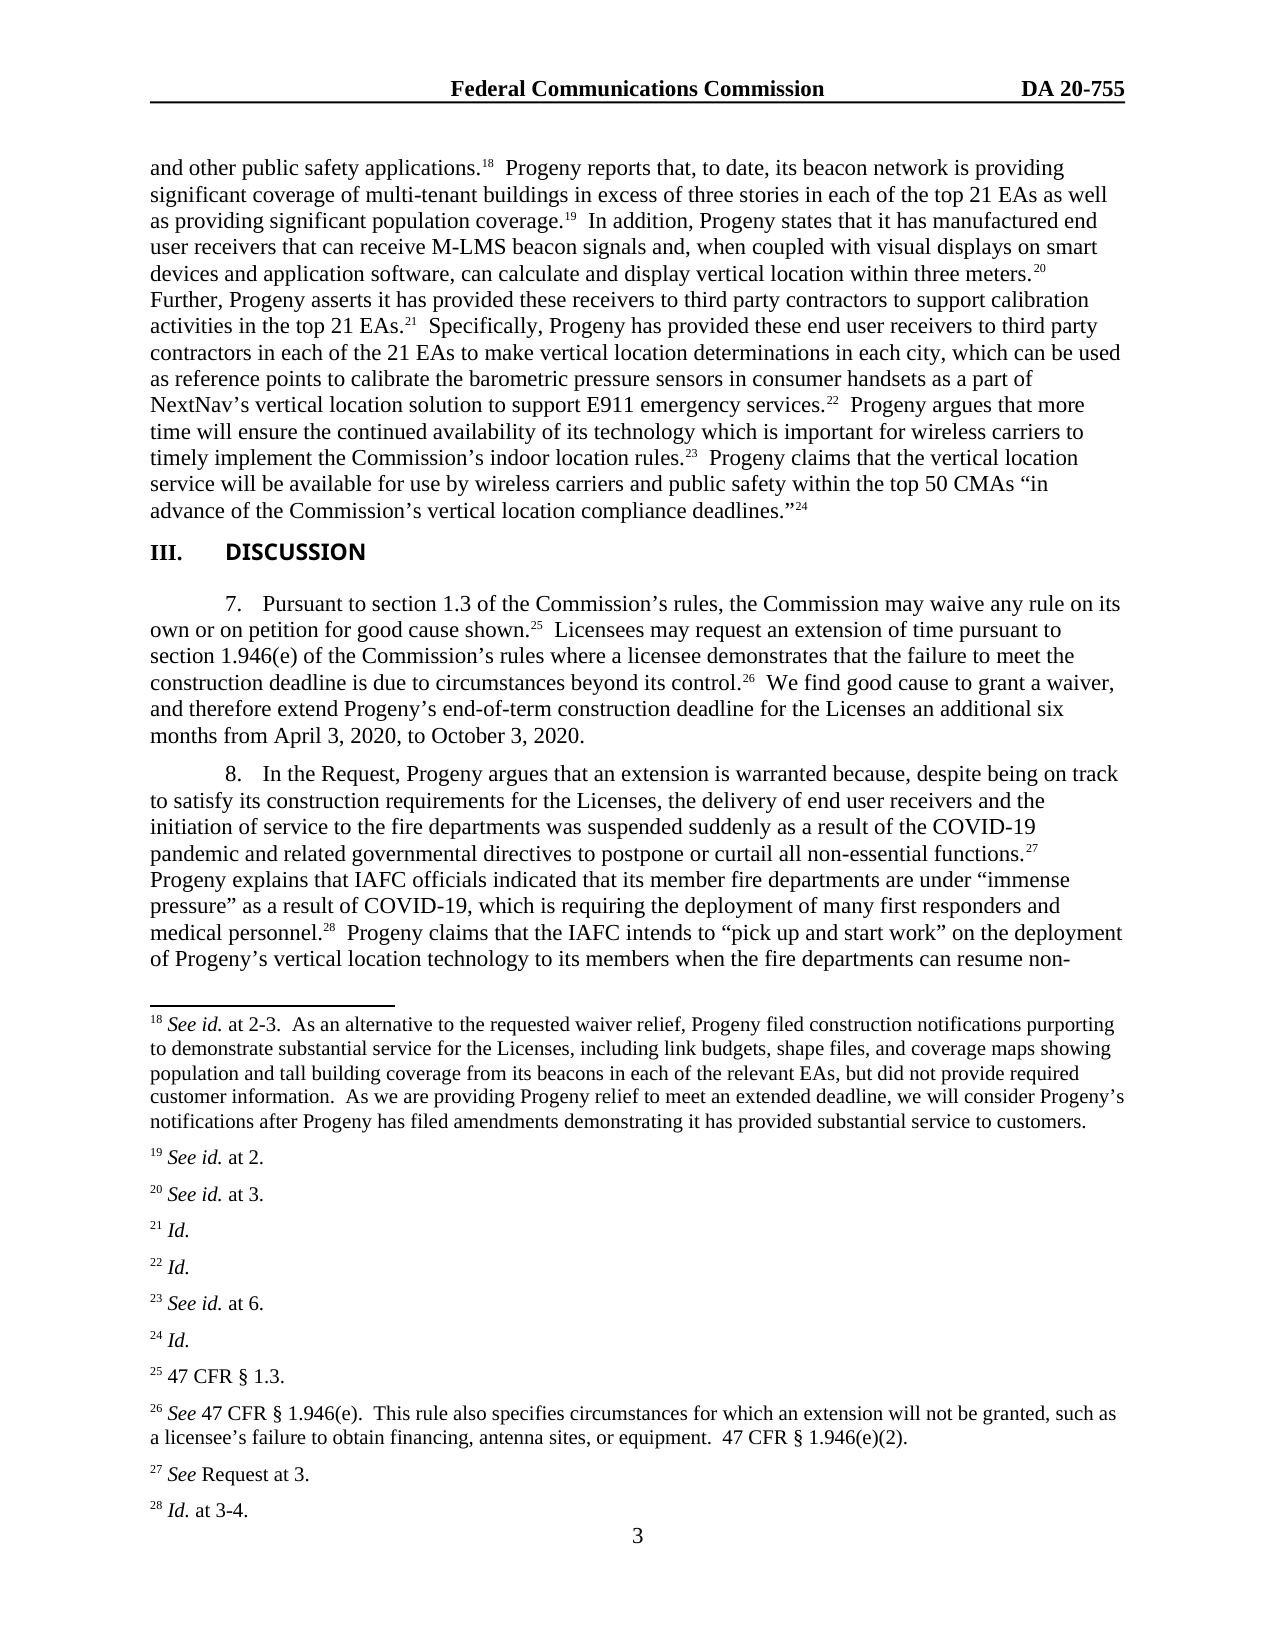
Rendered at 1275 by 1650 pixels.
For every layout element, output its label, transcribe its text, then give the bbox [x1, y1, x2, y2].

list In the Request, Progeny argues that an extension is warranted because, despite being on track to satisfy its construction requirements for the Licenses, the delivery of end user receivers and the initiation of service to the fire departments was suspended suddenly as a result of the COVID-19 pandemic and related governmental directives to postpone or curtail all non-essential functions. Progeny explains that IAFC officials indicated that its member fire departments are under “immense pressure” as a result of COVID-19, which is requiring the deployment of many first responders and medical personnel. Progeny claims that the IAFC intends to “pick up and start work” on the deployment of Progeny’s vertical location technology to its members when the fire departments can resume non-essential activities. [150, 761, 1125, 971]
subtitle discussion [150, 536, 1125, 567]
list Pursuant to section 1.3 of the Commission’s rules, the Commission may waive any rule on its own or on petition for good cause shown. Licensees may request an extension of time pursuant to section 1.946(e) of the Commission’s rules where a licensee demonstrates that the failure to meet the construction deadline is due to circumstances beyond its control. We find good cause to grant a waiver, and therefore extend Progeny’s end-of-term construction deadline for the Licenses an additional six months from April 3, 2020, to October 3, 2020. [150, 590, 1125, 748]
list In its Request, Progeny describes the progress it has made in furthering the Commission’s goal of making improved vertical location accuracy services available to support 911 emergency response and other public safety applications. Progeny reports that, to date, its beacon network is providing significant coverage of multi-tenant buildings in excess of three stories in each of the top 21 EAs as well as providing significant population coverage. In addition, Progeny states that it has manufactured end user receivers that can receive M-LMS beacon signals and, when coupled with visual displays on smart devices and application software, can calculate and display vertical location within three meters. Further, Progeny asserts it has provided these receivers to third party contractors to support calibration activities in the top 21 EAs. Specifically, Progeny has provided these end user receivers to third party contractors in each of the 21 EAs to make vertical location determinations in each city, which can be used as reference points to calibrate the barometric pressure sensors in consumer handsets as a part of NextNav’s vertical location solution to support E911 emergency services. Progeny argues that more time will ensure the continued availability of its technology which is important for wireless carriers to timely implement the Commission’s indoor location rules. Progeny claims that the vertical location service will be available for use by wireless carriers and public safety within the top 50 CMAs “in advance of the Commission’s vertical location compliance deadlines.” [150, 154, 1125, 523]
